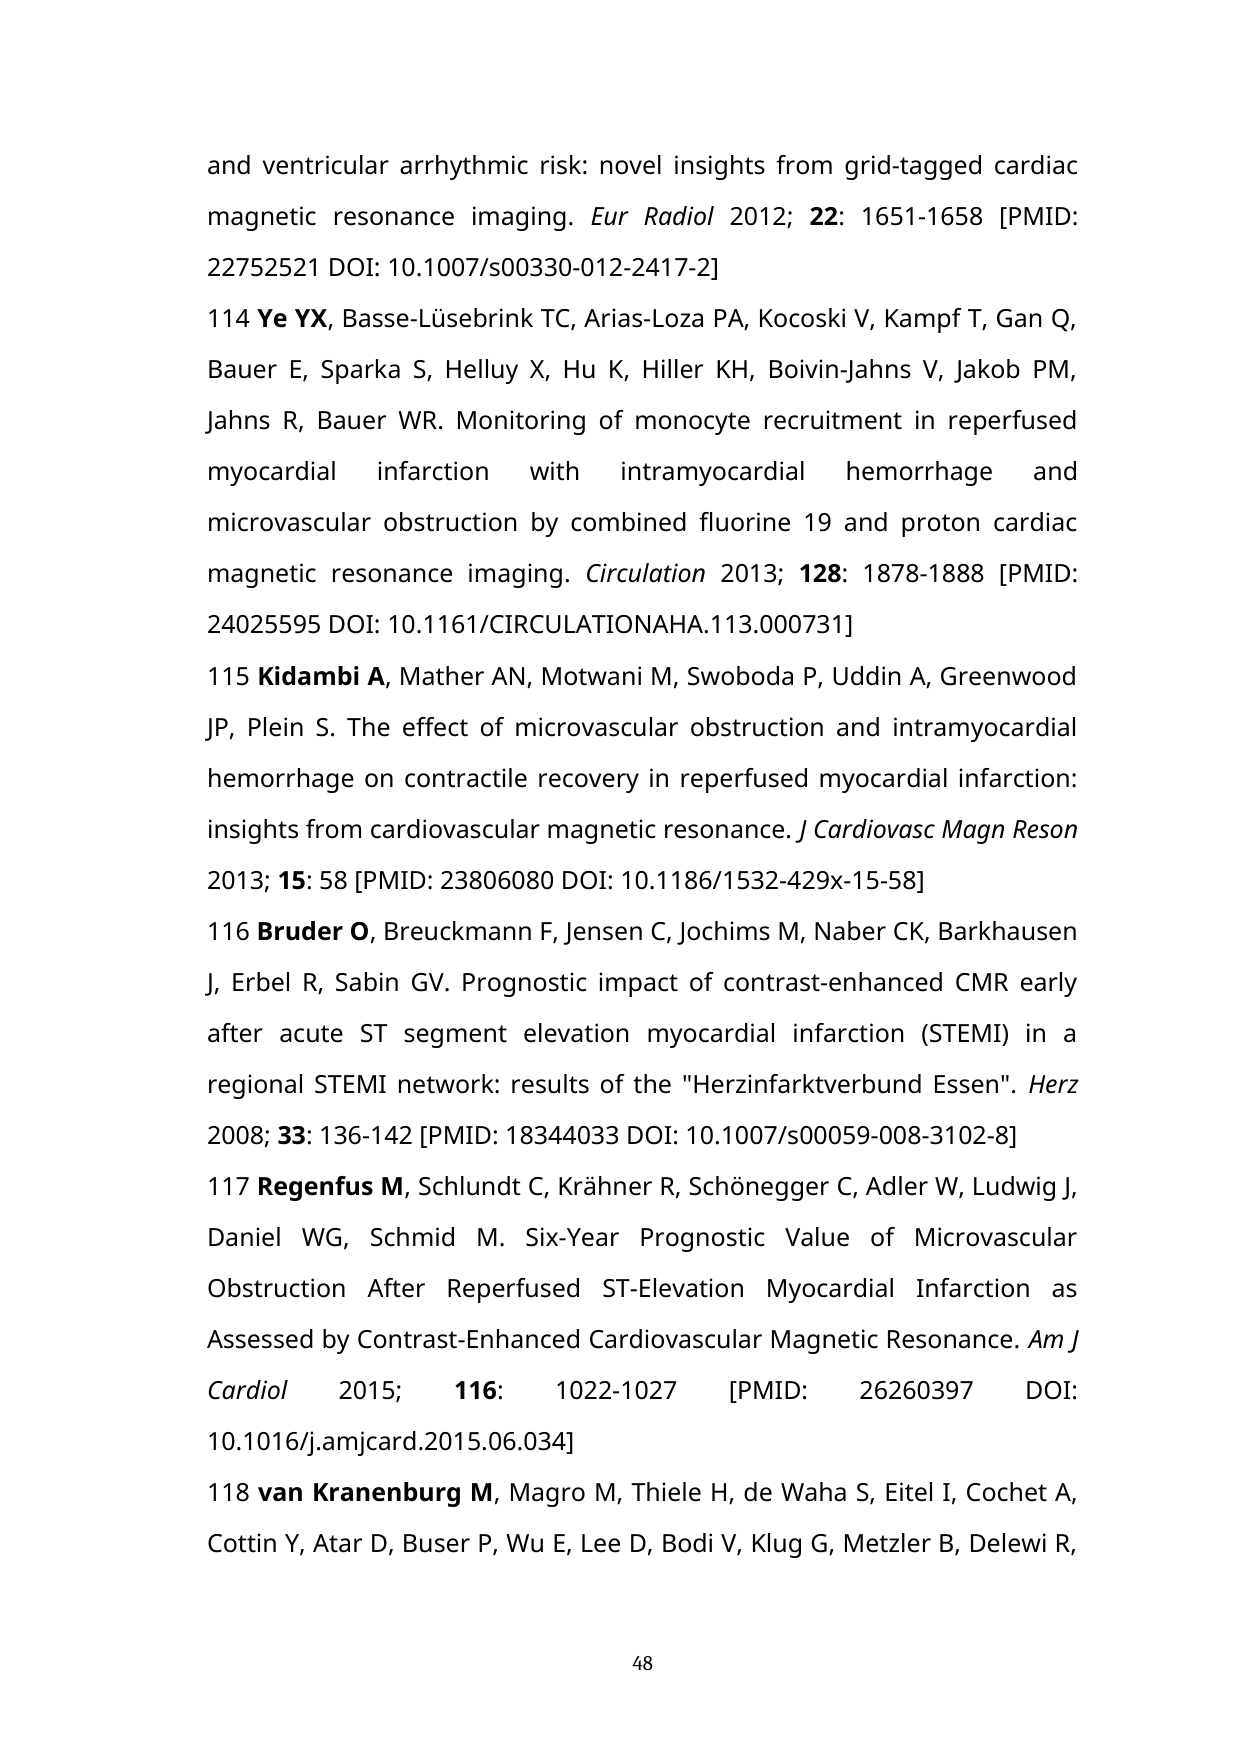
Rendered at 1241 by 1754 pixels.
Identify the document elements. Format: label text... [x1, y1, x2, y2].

text 115 Kidambi A, Mather AN, Motwani M, Swoboda P, Uddin A, Greenwood JP, Plein S. The effect of microvascular obstruction and intramyocardial hemorrhage on contractile recovery in reperfused myocardial infarction: insights from cardiovascular magnetic resonance. J Cardiovasc Magn Reson 2013; 15: 58 [PMID: 23806080 DOI: 10.1186/1532-429x-15-58] [207, 658, 1078, 896]
text 117 Regenfus M, Schlundt C, Krähner R, Schönegger C, Adler W, Ludwig J, Daniel WG, Schmid M. Six-Year Prognostic Value of Microvascular Obstruction After Reperfused ST-Elevation Myocardial Infarction as Assessed by Contrast-Enhanced Cardiovascular Magnetic Resonance. Am J Cardiol 2015; 116: 1022-1027 [PMID: 26260397 DOI: 10.1016/j.amjcard.2015.06.034] [207, 1168, 1078, 1458]
text 114 Ye YX, Basse-Lüsebrink TC, Arias-Loza PA, Kocoski V, Kampf T, Gan Q, Bauer E, Sparka S, Helluy X, Hu K, Hiller KH, Boivin-Jahns V, Jakob PM, Jahns R, Bauer WR. Monitoring of monocyte recruitment in reperfused myocardial infarction with intramyocardial hemorrhage and microvascular obstruction by combined fluorine 19 and proton cardiac magnetic resonance imaging. Circulation 2013; 128: 1878-1888 [PMID: 24025595 DOI: 10.1161/CIRCULATIONAHA.113.000731] [207, 301, 1078, 641]
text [207, 148, 1078, 284]
text 116 Bruder O, Breuckmann F, Jensen C, Jochims M, Naber CK, Barkhausen J, Erbel R, Sabin GV. Prognostic impact of contrast-enhanced CMR early after acute ST segment elevation myocardial infarction (STEMI) in a regional STEMI network: results of the "Herzinfarktverbund Essen". Herz 2008; 33: 136-142 [PMID: 18344033 DOI: 10.1007/s00059-008-3102-8] [207, 913, 1078, 1152]
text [207, 1475, 1078, 1560]
